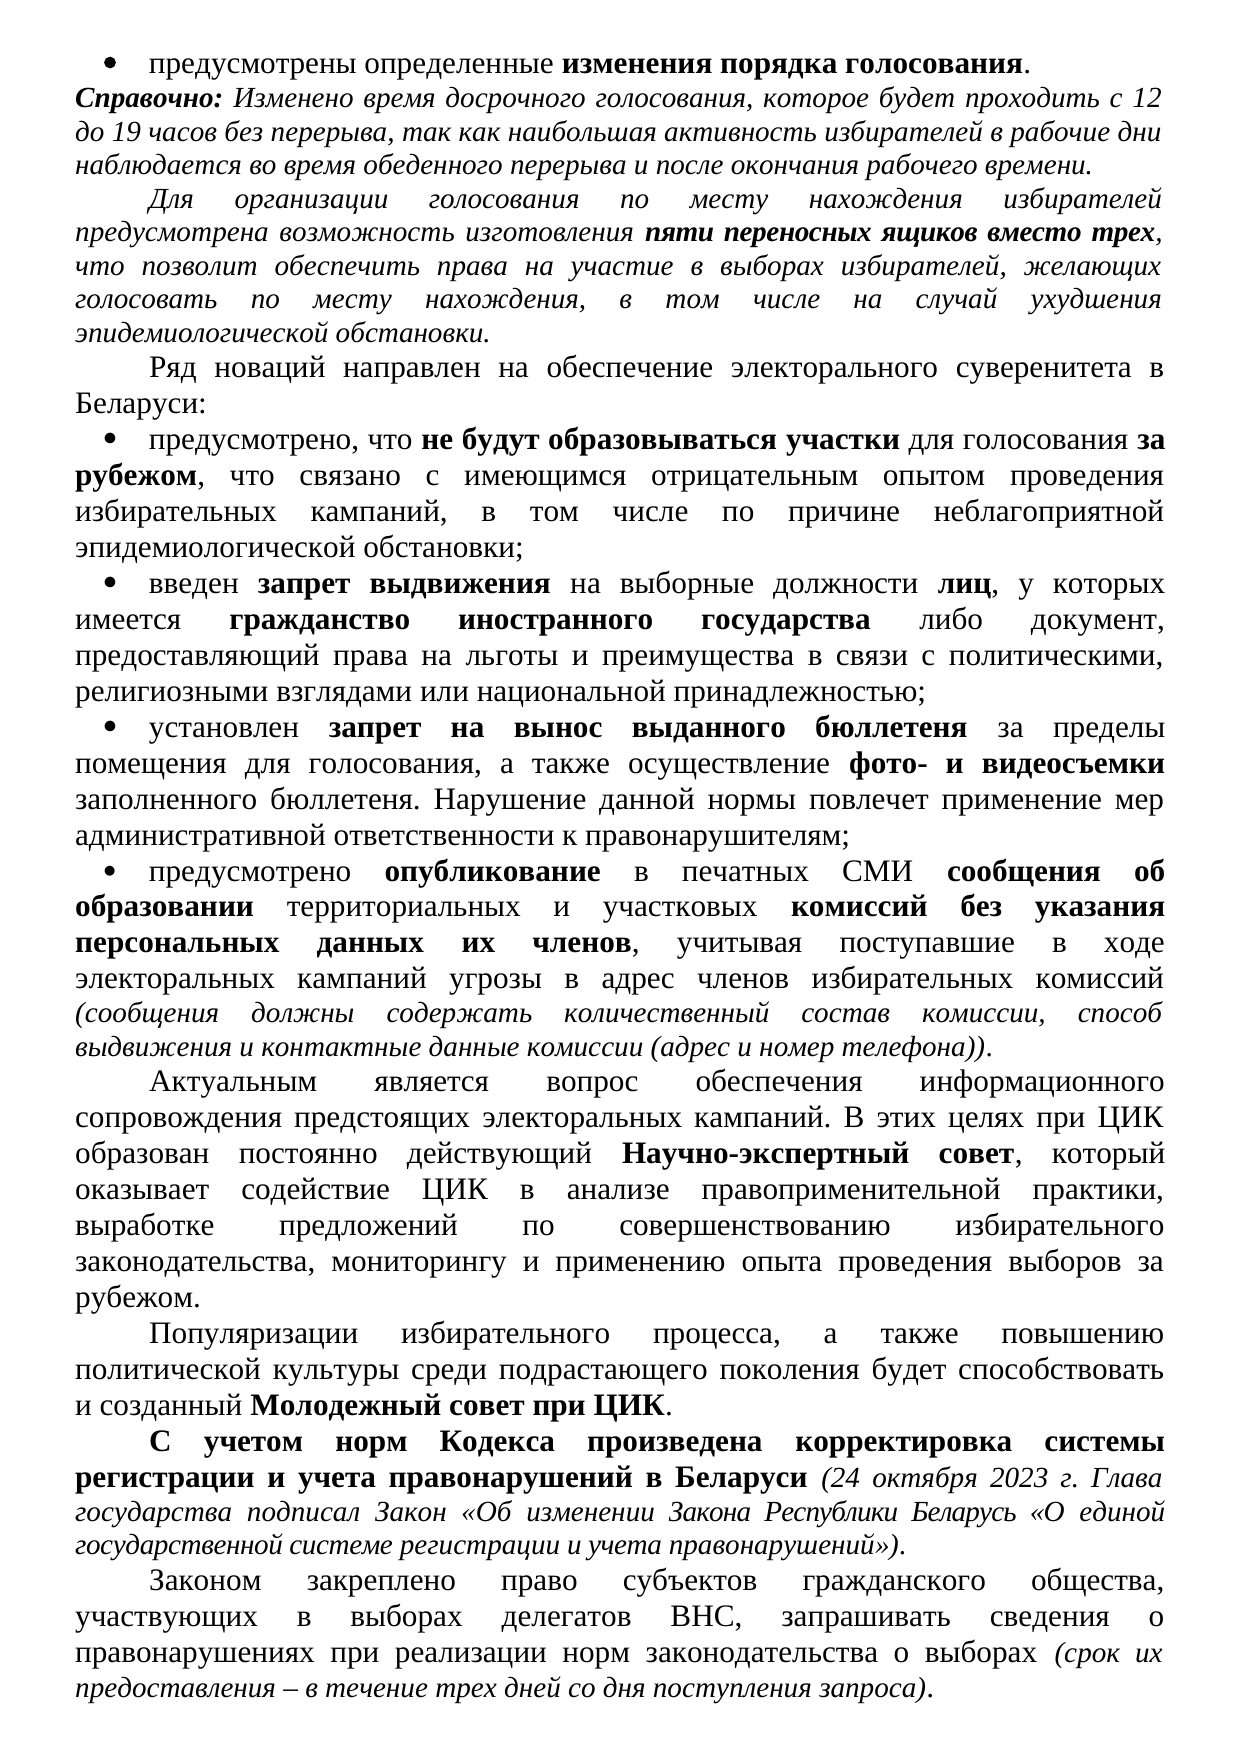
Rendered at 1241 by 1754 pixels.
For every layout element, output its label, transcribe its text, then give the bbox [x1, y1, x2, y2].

list предусмотрены определенные изменения порядка голосования. [75, 44, 1165, 80]
list установлен запрет на вынос выданного бюллетеня за пределы помещения для голосования, а также осуществление фото- и видеосъемки заполненного бюллетеня. Нарушение данной нормы повлечет применение мер административной ответственности к правонарушителям; [75, 708, 1165, 852]
text Законом закреплено право субъектов гражданского общества, участвующих в выборах делегатов ВНС, запрашивать сведения о правонарушениях при реализации норм законодательства о выборах (срок их предоставления – в течение трех дней со дня поступления запроса). [75, 1561, 1165, 1705]
list предусмотрено опубликование в печатных СМИ сообщения об образовании территориальных и участковых комиссий без указания персональных данных их членов, учитывая поступавшие в ходе электоральных кампаний угрозы в адрес членов избирательных комиссий (сообщения должны содержать количественный состав комиссии, способ выдвижения и контактные данные комиссии (адрес и номер телефона)). [75, 852, 1165, 1063]
text Для организации голосования по месту нахождения избирателей предусмотрена возможность изготовления пяти переносных ящиков вместо трех, что позволит обеспечить права на участие в выборах избирателей, желающих голосовать по месту нахождения, в том числе на случай ухудшения эпидемиологической обстановки. [75, 181, 1165, 349]
list предусмотрено, что не будут образовываться участки для голосования за рубежом, что связано с имеющимся отрицательным опытом проведения избирательных кампаний, в том числе по причине неблагоприятной эпидемиологической обстановки; [75, 421, 1165, 564]
text Справочно: Изменено время досрочного голосования, которое будет проходить с 12 до 19 часов без перерыва, так как наибольшая активность избирателей в рабочие дни наблюдается во время обеденного перерыва и после окончания рабочего времени. [75, 80, 1165, 181]
text Актуальным является вопрос обеспечения информационного сопровождения предстоящих электоральных кампаний. В этих целях при ЦИК образован постоянно действующий Научно-экспертный совет, который оказывает содействие ЦИК в анализе правоприменительной практики, выработке предложений по совершенствованию избирательного законодательства, мониторингу и применению опыта проведения выборов за рубежом. [75, 1063, 1165, 1314]
text Ряд новаций направлен на обеспечение электорального суверенитета в Беларуси: [75, 349, 1165, 421]
text Популяризации избирательного процесса, а также повышению политической культуры среди подрастающего поколения будет способствовать и созданный Молодежный совет при ЦИК. [75, 1314, 1165, 1422]
list введен запрет выдвижения на выборные должности лиц, у которых имеется гражданство иностранного государства либо документ, предоставляющий права на льготы и преимущества в связи с политическими, религиозными взглядами или национальной принадлежностью; [75, 564, 1165, 708]
text С учетом норм Кодекса произведена корректировка системы регистрации и учета правонарушений в Беларуси (24 октября 2023 г. Глава государства подписал Закон «Об изменении Закона Республики Беларусь «О единой государственной системе регистрации и учета правонарушений»). [75, 1422, 1165, 1561]
